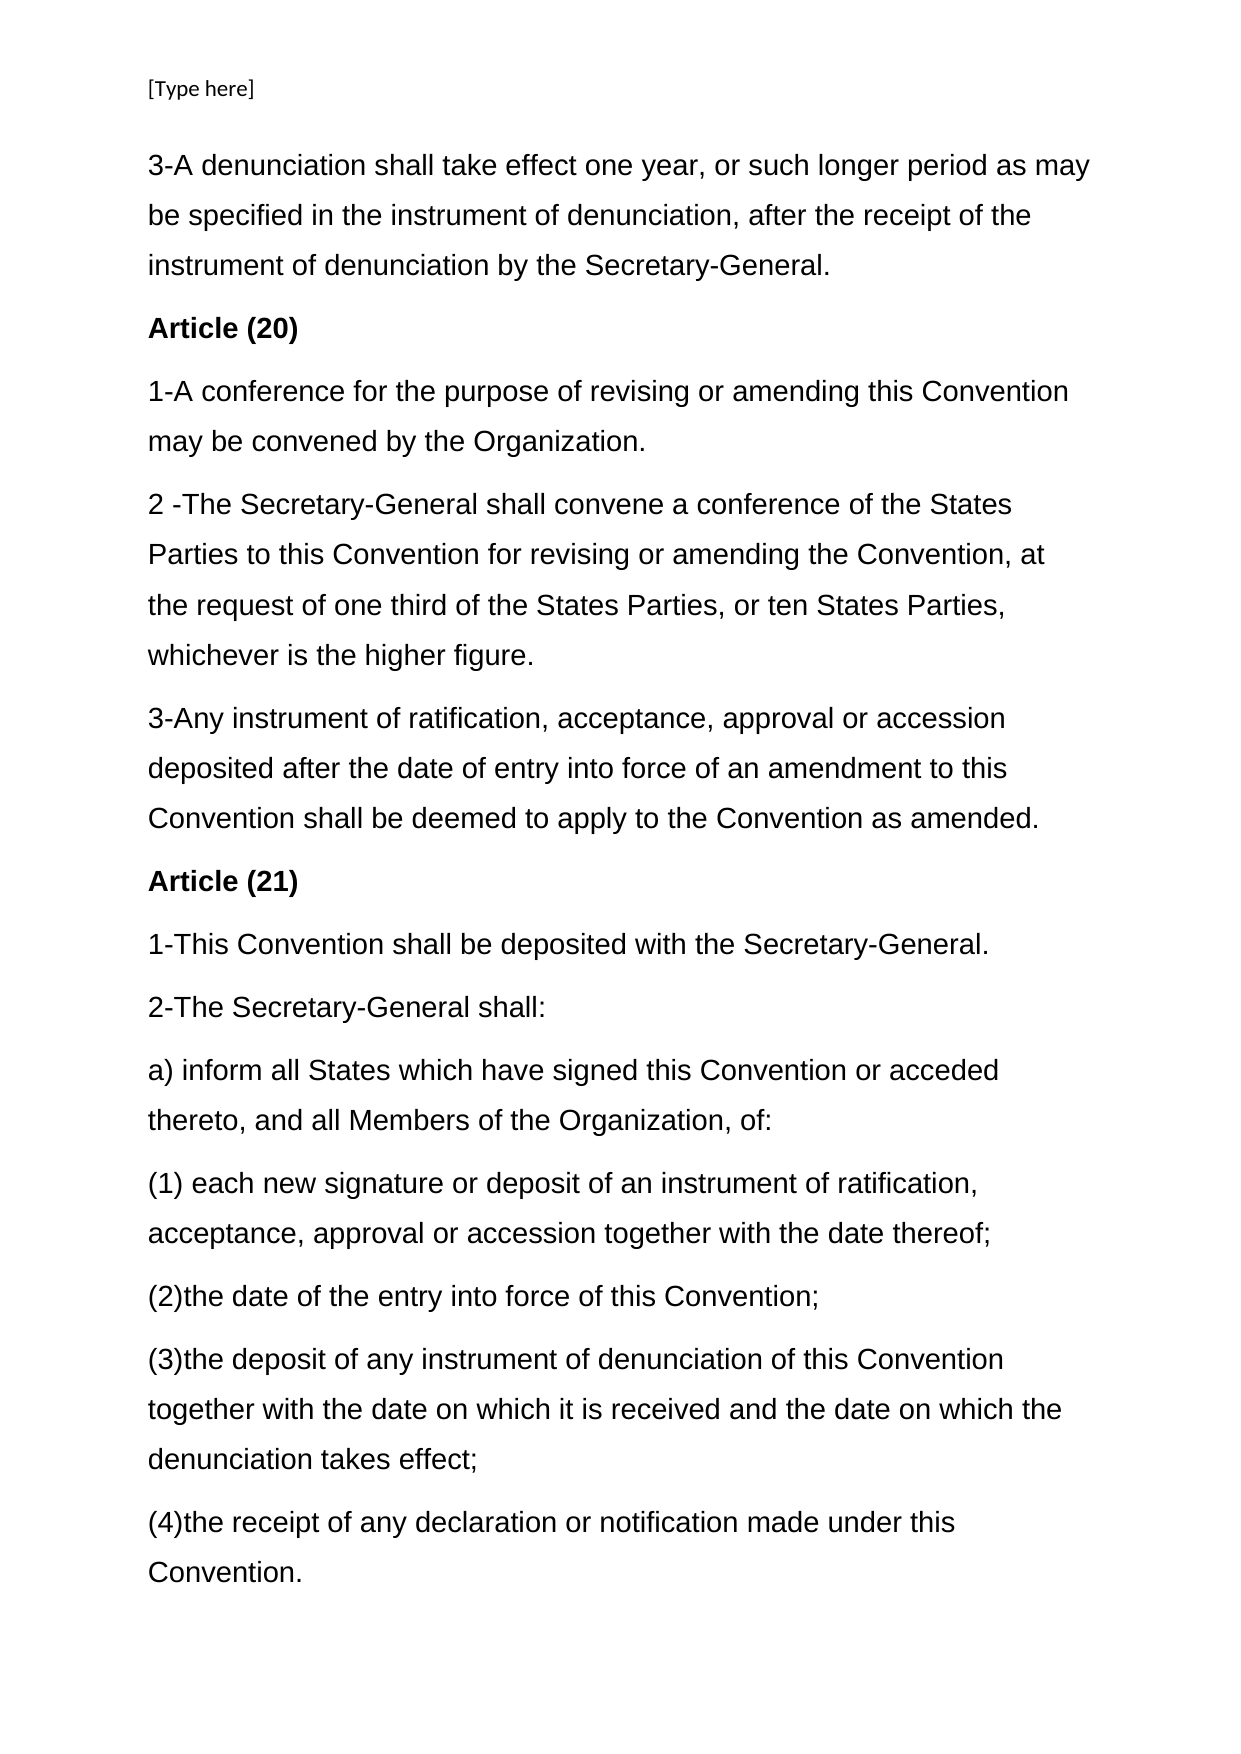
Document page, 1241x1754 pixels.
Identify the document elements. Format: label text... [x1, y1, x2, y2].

text a) inform all States which have signed this Convention or acceded thereto, and all Members of the Organization, of: [148, 1053, 1093, 1136]
text (1) each new signature or deposit of an instrument of ratification, acceptance, approval or accession together with the date thereof; [148, 1166, 1093, 1249]
text 2-The Secretary-General shall: [148, 990, 1093, 1023]
text 1-This Convention shall be deposited with the Secretary-General. [148, 927, 1093, 961]
text 1-A conference for the purpose of revising or amending this Convention may be convened by the Organization. [148, 374, 1093, 458]
text Article (20) [148, 311, 1093, 344]
text 3-Any instrument of ratification, acceptance, approval or accession deposited after the date of entry into force of an amendment to this Convention shall be deemed to apply to the Convention as amended. [148, 701, 1093, 835]
text (3)the deposit of any instrument of denunciation of this Convention together with the date on which it is received and the date on which the denunciation takes effect; [148, 1342, 1093, 1476]
text (4)the receipt of any declaration or notification made under this Convention. [148, 1505, 1093, 1589]
text 3-A denunciation shall take effect one year, or such longer period as may be specified in the instrument of denunciation, after the receipt of the instrument of denunciation by the Secretary-General. [148, 148, 1093, 282]
text 2 -The Secretary-General shall convene a conference of the States Parties to this Convention for revising or amending the Convention, at the request of one third of the States Parties, or ten States Parties, whichever is the higher figure. [148, 487, 1093, 671]
text (2)the date of the entry into force of this Convention; [148, 1279, 1093, 1312]
text Article (21) [148, 864, 1093, 898]
